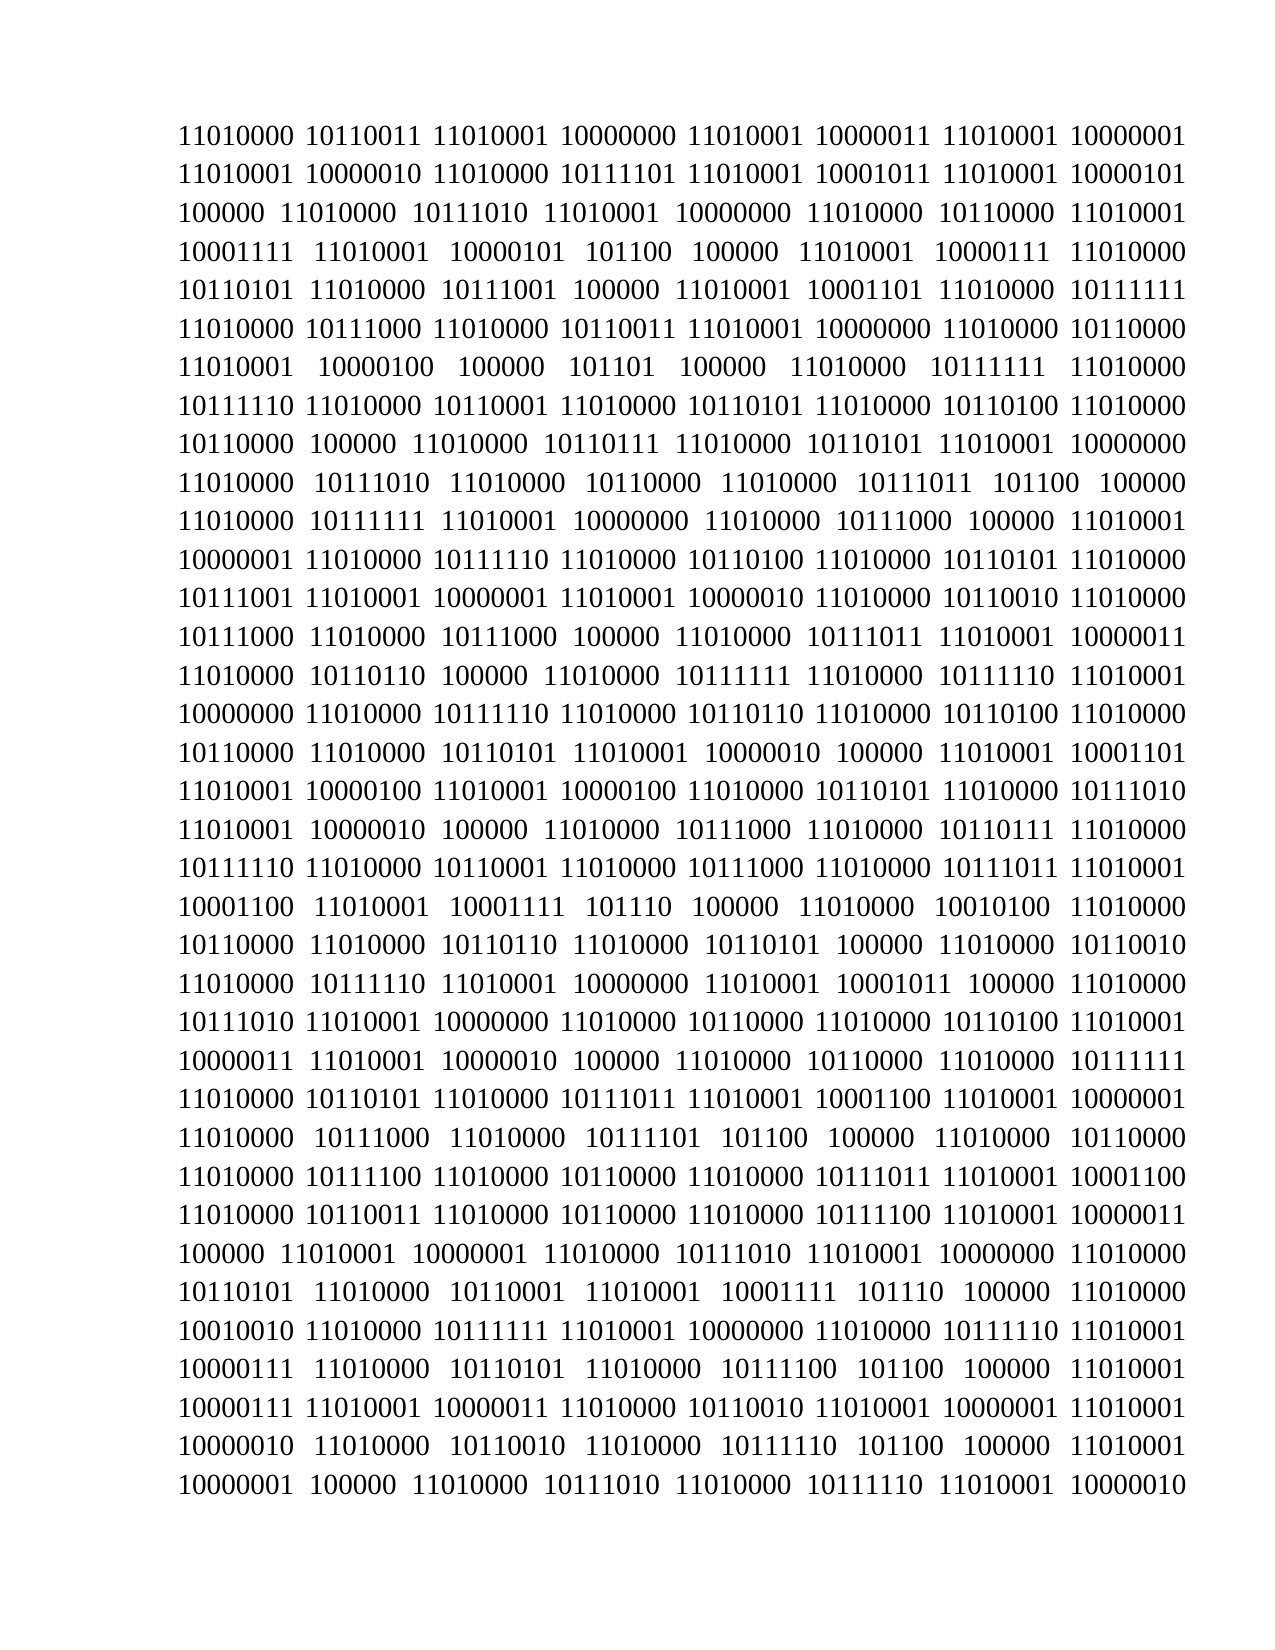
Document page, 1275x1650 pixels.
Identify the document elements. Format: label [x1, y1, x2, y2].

text [177, 118, 1186, 1501]
